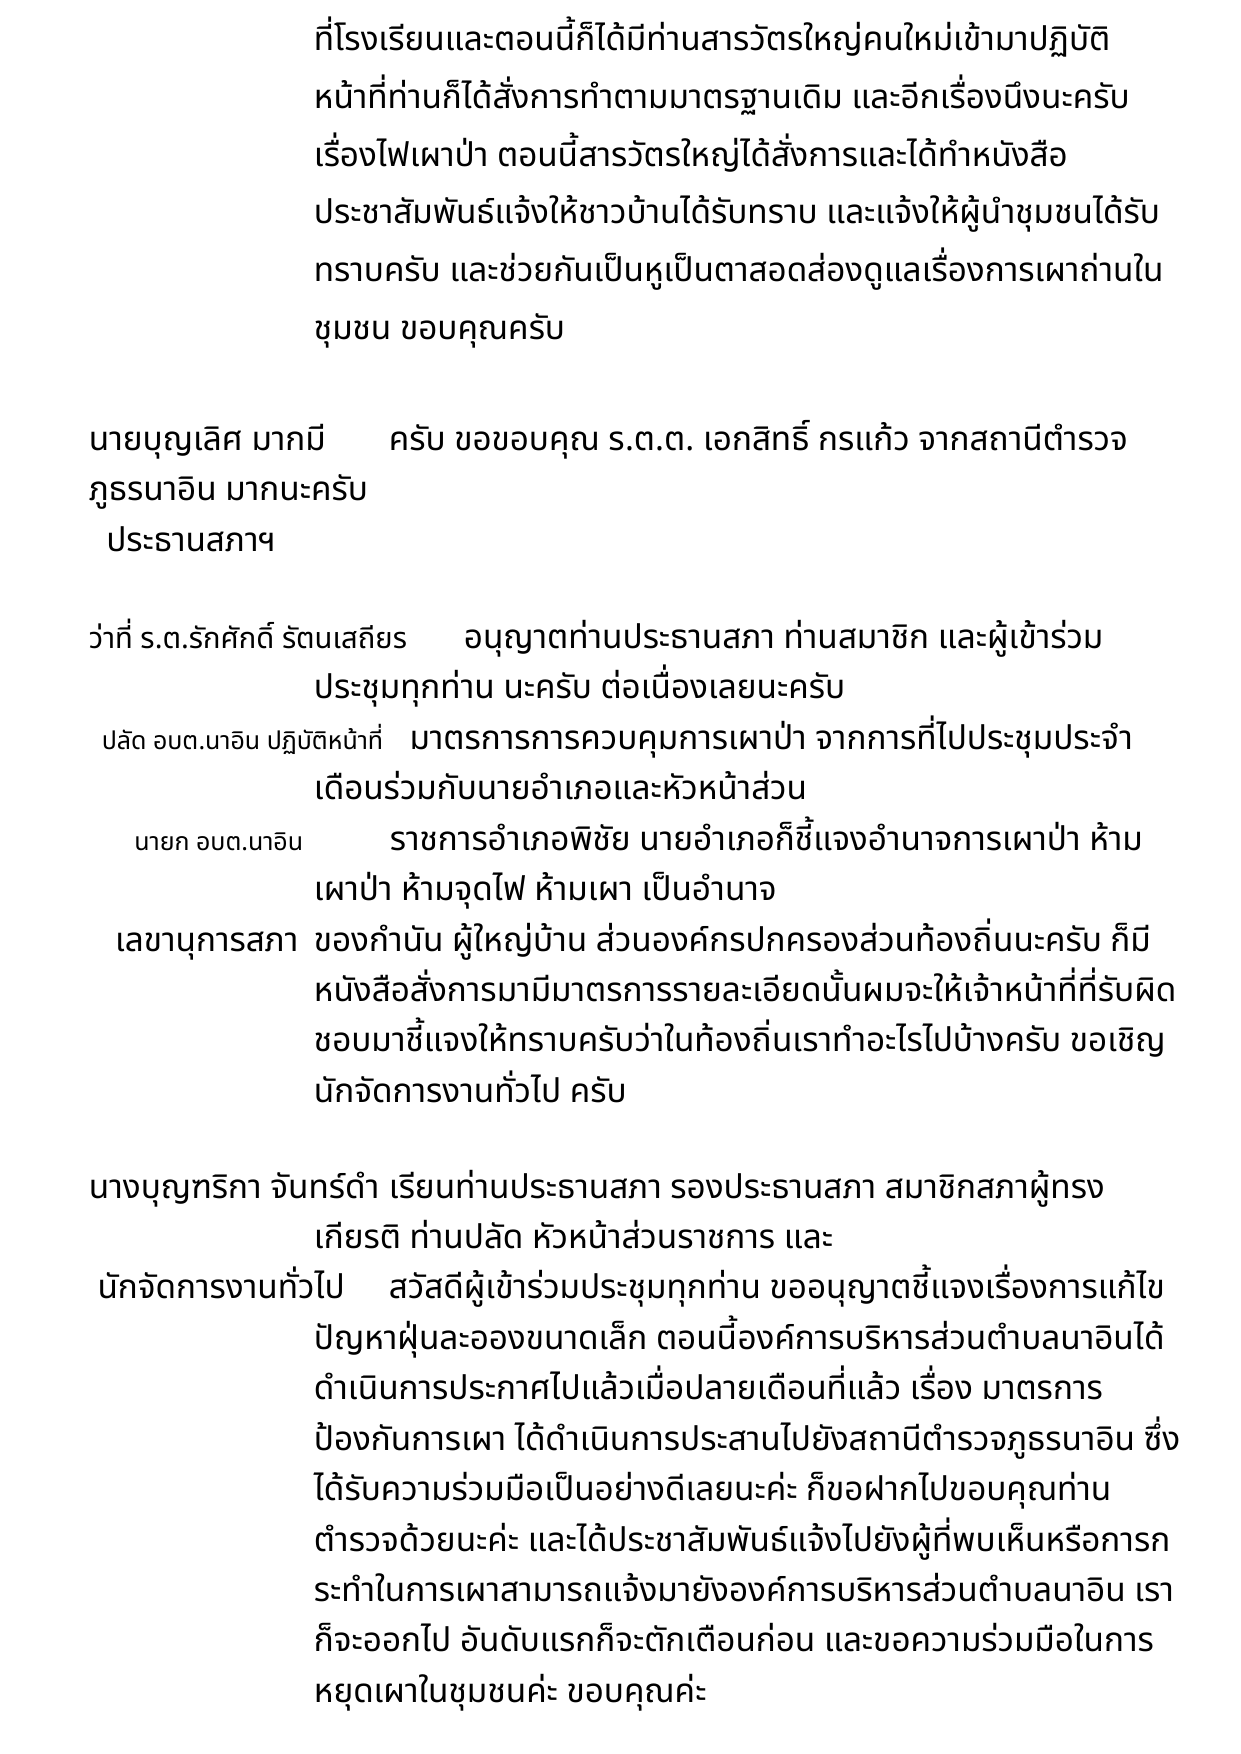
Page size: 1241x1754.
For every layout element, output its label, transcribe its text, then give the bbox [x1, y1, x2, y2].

text ว่าที่ ร.ต.รักศักดิ์ รัตนเสถียร อนุญาตท่านประธานสภา ท่านสมาชิก และผู้เข้าร่วมประชุมทุกท่าน นะครับ ต่อเนื่องเลยนะครับ [89, 613, 1181, 714]
text นักจัดการงานทั่วไป สวัสดีผู้เข้าร่วมประชุมทุกท่าน ขออนุญาตชี้แจงเรื่องการแก้ไขปัญหาฝุ่นละอองขนาดเล็ก ตอนนี้องค์การบริหารส่วนตำบลนาอินได้ดำเนินการประกาศไปแล้วเมื่อปลายเดือนที่แล้ว เรื่อง มาตรการป้องกันการเผา ได้ดำเนินการประสานไปยังสถานีตำรวจภูธรนาอิน ซึ่งได้รับความร่วมมือเป็นอย่างดีเลยนะค่ะ ก็ขอฝากไปขอบคุณท่านตำรวจด้วยนะค่ะ และได้ประชาสัมพันธ์แจ้งไปยังผู้ที่พบเห็นหรือการกระทำในการเผาสามารถแจ้งมายังองค์การบริหารส่วนตำบลนาอิน เราก็จะออกไป อันดับแรกก็จะตักเตือนก่อน และขอความร่วมมือในการหยุดเผาในชุมชนค่ะ ขอบคุณค่ะ [89, 1263, 1181, 1717]
text เลขานุการสภา ของกำนัน ผู้ใหญ่บ้าน ส่วนองค์กรปกครองส่วนท้องถิ่นนะครับ ก็มีหนังสือสั่งการมามีมาตรการรายละเอียดนั้นผมจะให้เจ้าหน้าที่ที่รับผิดชอบมาชี้แจงให้ทราบครับว่าในท้องถิ่นเราทำอะไรไปบ้างครับ ขอเชิญนักจัดการงานทั่วไป ครับ [89, 916, 1181, 1117]
text ประธานสภาฯ [89, 516, 1181, 566]
text นายบุญเลิศ มากมี ครับ ขอขอบคุณ ร.ต.ต. เอกสิทธิ์ กรแก้ว จากสถานีตำรวจภูธรนาอิน มากนะครับ [89, 414, 1181, 516]
text นายก อบต.นาอิน ราชการอำเภอพิชัย นายอำเภอก็ชี้แจงอำนาจการเผาป่า ห้ามเผาป่า ห้ามจุดไฟ ห้ามเผา เป็นอำนาจ [89, 815, 1181, 916]
text นางบุญฑริกา จันทร์ดำ เรียนท่านประธานสภา รองประธานสภา สมาชิกสภาผู้ทรงเกียรติ ท่านปลัด หัวหน้าส่วนราชการ และ [89, 1163, 1181, 1263]
text ปลัด อบต.นาอิน ปฏิบัติหน้าที่ มาตรการการควบคุมการเผาป่า จากการที่ไปประชุมประจำเดือนร่วมกับนายอำเภอและหัวหน้าส่วน [89, 714, 1181, 815]
text ที่โรงเรียนและตอนนี้ก็ได้มีท่านสารวัตรใหญ่คนใหม่เข้ามาปฏิบัติหน้าที่ท่านก็ได้สั่งการทำตามมาตรฐานเดิม และอีกเรื่องนึงนะครับ เรื่องไฟเผาป่า ตอนนี้สารวัตรใหญ่ได้สั่งการและได้ทำหนังสือประชาสัมพันธ์แจ้งให้ชาวบ้านได้รับทราบ และแจ้งให้ผู้นำชุมชนได้รับทราบครับ และช่วยกันเป็นหูเป็นตาสอดส่องดูแลเรื่องการเผาถ่านในชุมชน ขอบคุณครับ [314, 15, 1181, 355]
